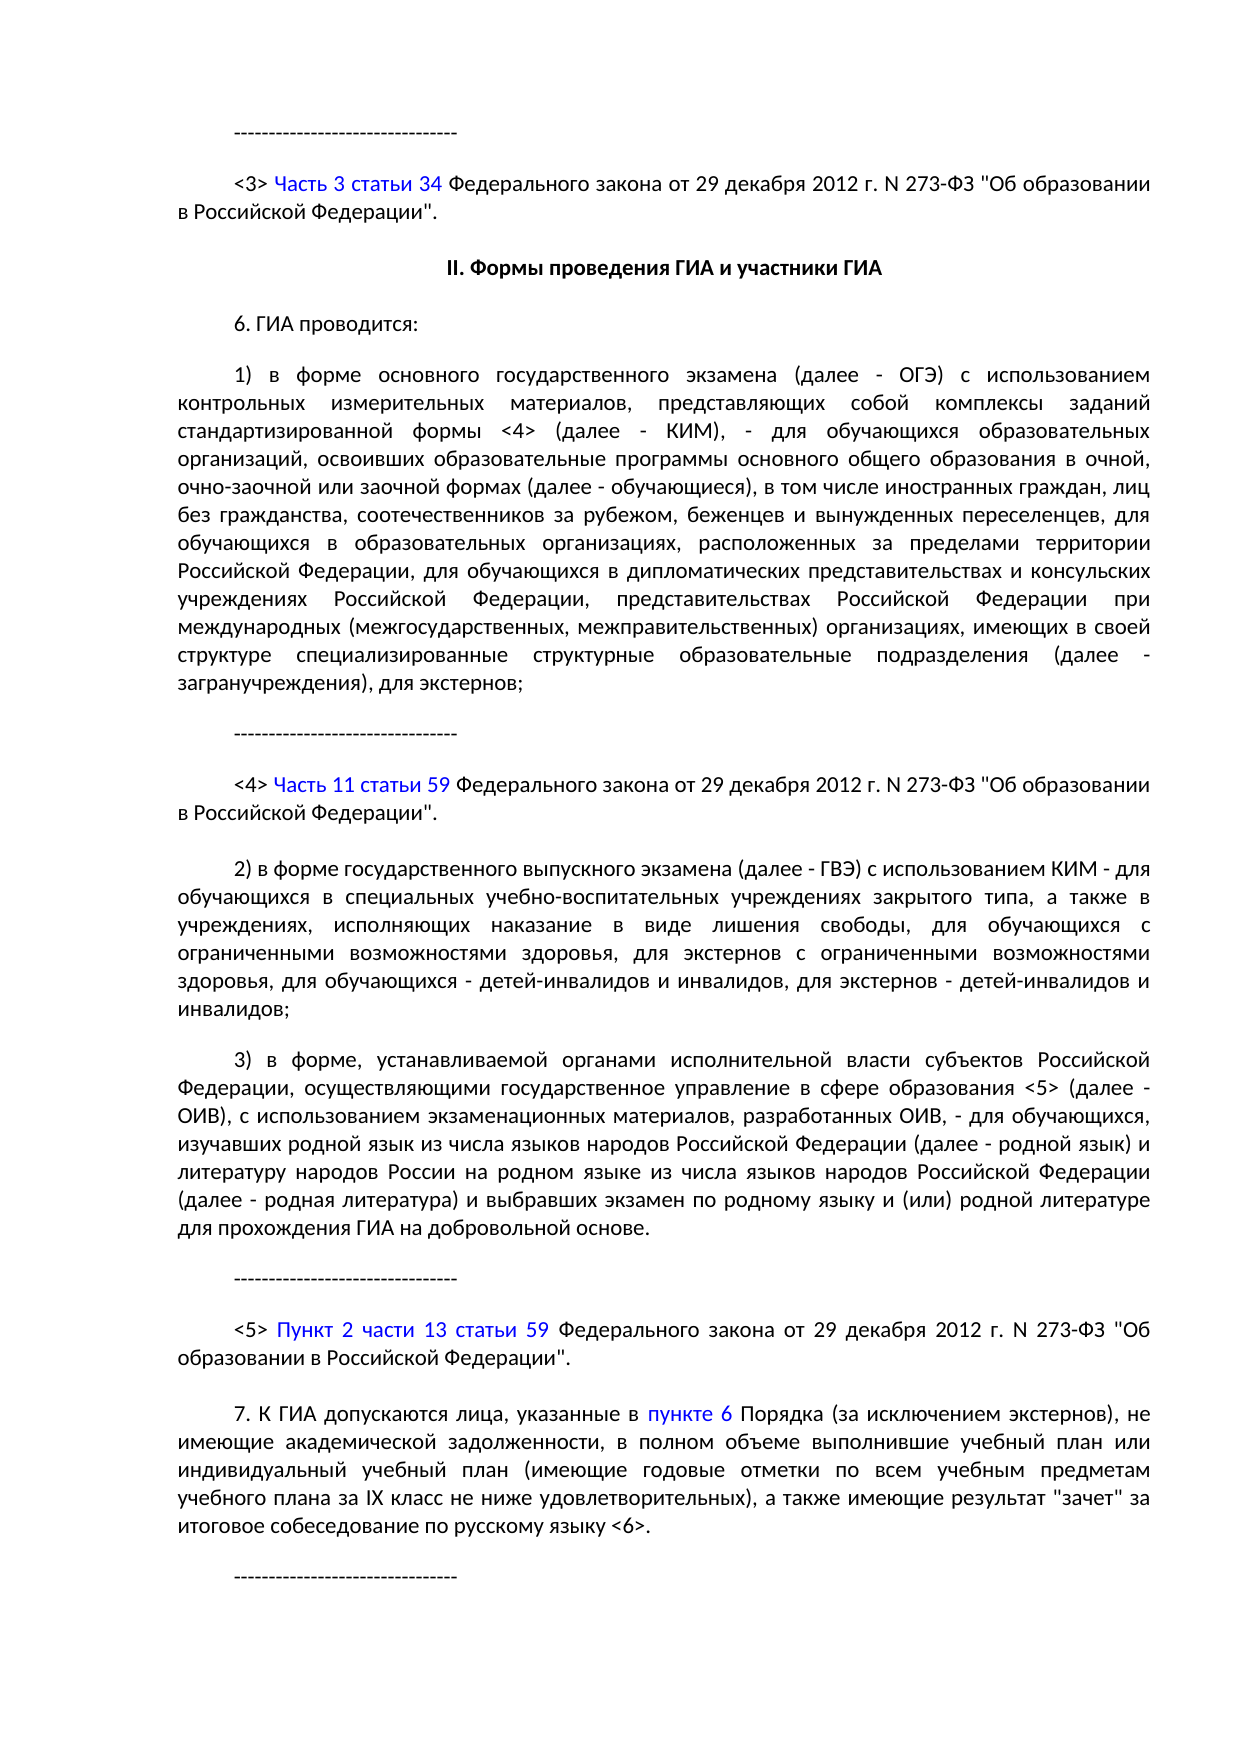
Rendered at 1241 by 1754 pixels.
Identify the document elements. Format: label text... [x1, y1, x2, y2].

text 6. ГИА проводится: [177, 309, 1152, 337]
text 1) в форме основного государственного экзамена (далее - ОГЭ) с использованием контрольных измерительных материалов, представляющих собой комплексы заданий стандартизированной формы <4> (далее - КИМ), - для обучающихся образовательных организаций, освоивших образовательные программы основного общего образования в очной, очно-заочной или заочной формах (далее - обучающиеся), в том числе иностранных граждан, лиц без гражданства, соотечественников за рубежом, беженцев и вынужденных переселенцев, для обучающихся в образовательных организациях, расположенных за пределами территории Российской Федерации, для обучающихся в дипломатических представительствах и консульских учреждениях Российской Федерации, представительствах Российской Федерации при международных (межгосударственных, межправительственных) организациях, имеющих в своей структуре специализированные структурные образовательные подразделения (далее - загранучреждения), для экстернов; [177, 360, 1152, 696]
text -------------------------------- [177, 1264, 1152, 1292]
text -------------------------------- [177, 1562, 1152, 1590]
title II. Формы проведения ГИА и участники ГИА [177, 253, 1152, 281]
text <3> Часть 3 статьи 34 Федерального закона от 29 декабря 2012 г. N 273-ФЗ "Об образовании в Российской Федерации". [177, 169, 1152, 225]
text <5> Пункт 2 части 13 статьи 59 Федерального закона от 29 декабря 2012 г. N 273-ФЗ "Об образовании в Российской Федерации". [177, 1315, 1152, 1371]
text -------------------------------- [177, 719, 1152, 747]
text 7. К ГИА допускаются лица, указанные в пункте 6 Порядка (за исключением экстернов), не имеющие академической задолженности, в полном объеме выполнившие учебный план или индивидуальный учебный план (имеющие годовые отметки по всем учебным предметам учебного плана за IX класс не ниже удовлетворительных), а также имеющие результат "зачет" за итоговое собеседование по русскому языку <6>. [177, 1399, 1152, 1539]
text -------------------------------- [177, 118, 1152, 146]
text <4> Часть 11 статьи 59 Федерального закона от 29 декабря 2012 г. N 273-ФЗ "Об образовании в Российской Федерации". [177, 770, 1152, 826]
text 3) в форме, устанавливаемой органами исполнительной власти субъектов Российской Федерации, осуществляющими государственное управление в сфере образования <5> (далее - ОИВ), с использованием экзаменационных материалов, разработанных ОИВ, - для обучающихся, изучавших родной язык из числа языков народов Российской Федерации (далее - родной язык) и литературу народов России на родном языке из числа языков народов Российской Федерации (далее - родная литература) и выбравших экзамен по родному языку и (или) родной литературе для прохождения ГИА на добровольной основе. [177, 1045, 1152, 1241]
text 2) в форме государственного выпускного экзамена (далее - ГВЭ) с использованием КИМ - для обучающихся в специальных учебно-воспитательных учреждениях закрытого типа, а также в учреждениях, исполняющих наказание в виде лишения свободы, для обучающихся с ограниченными возможностями здоровья, для экстернов с ограниченными возможностями здоровья, для обучающихся - детей-инвалидов и инвалидов, для экстернов - детей-инвалидов и инвалидов; [177, 854, 1152, 1022]
